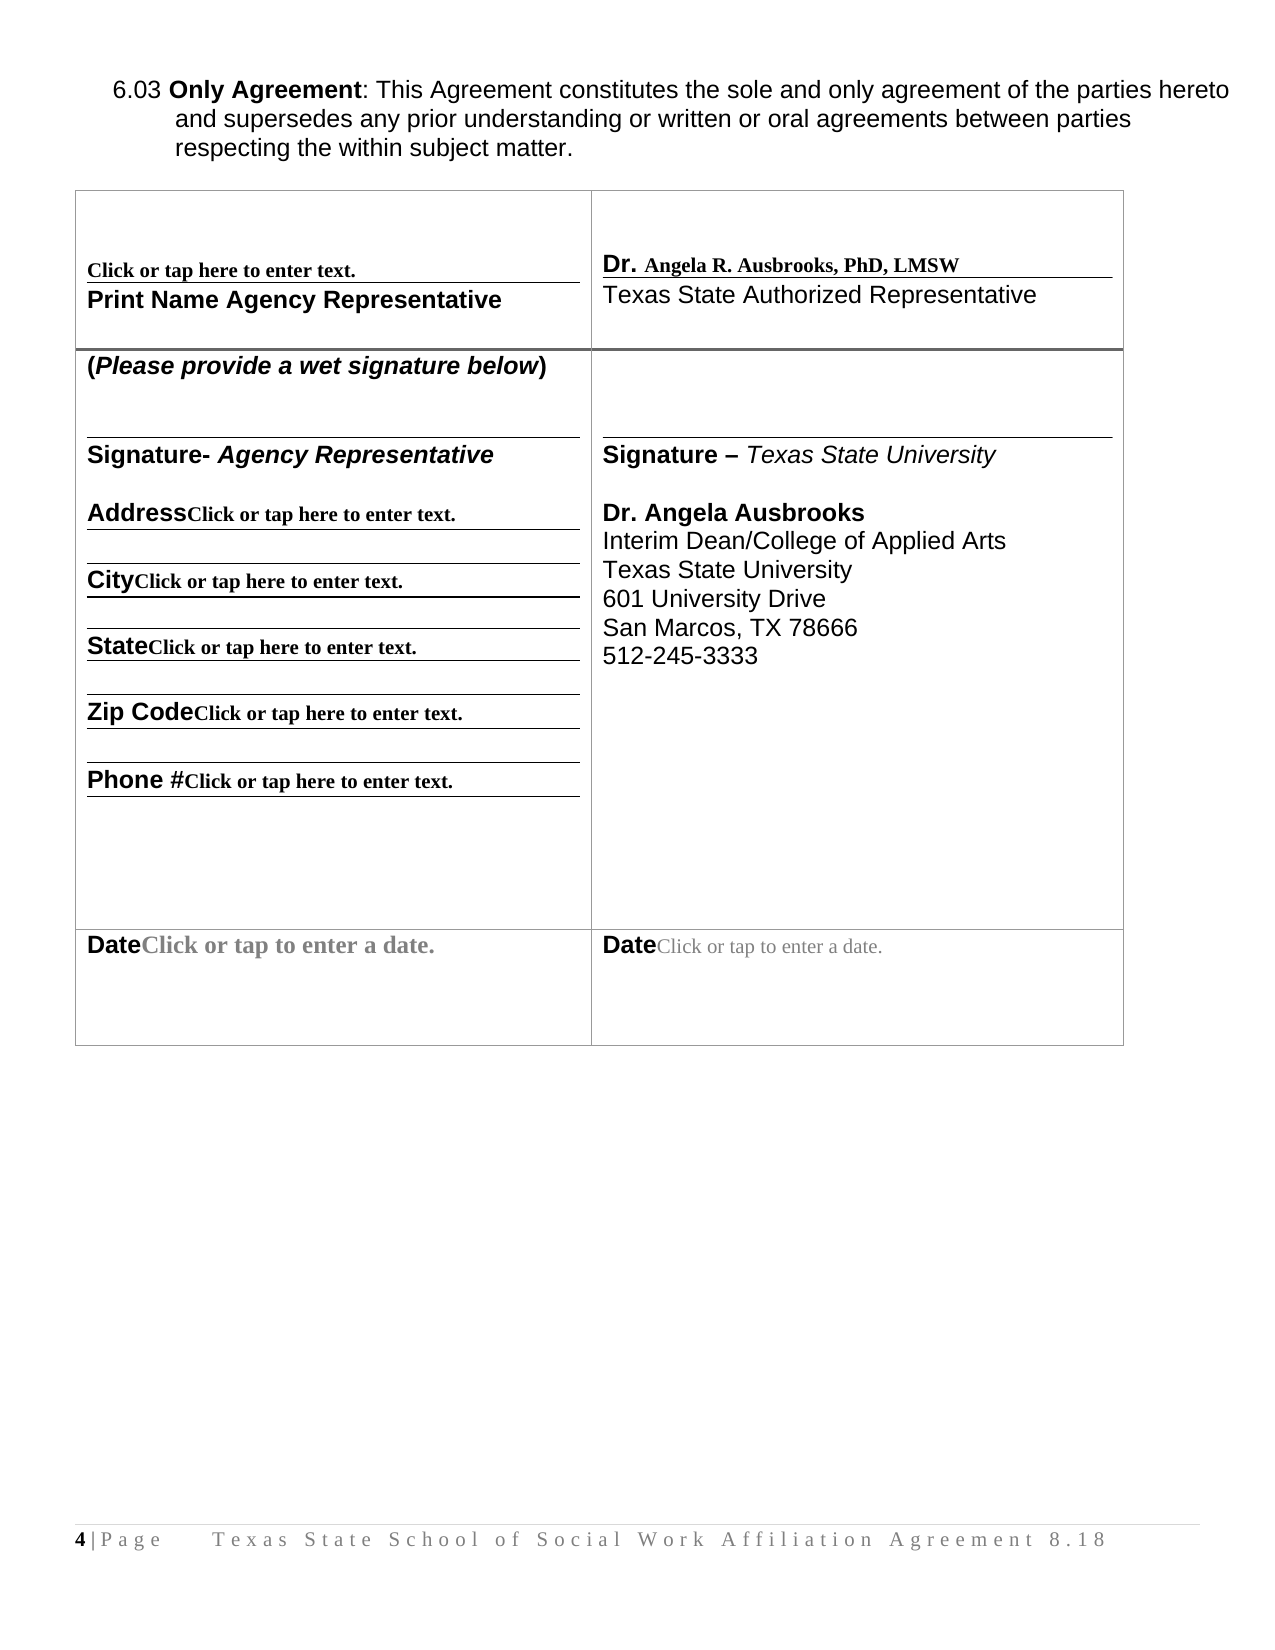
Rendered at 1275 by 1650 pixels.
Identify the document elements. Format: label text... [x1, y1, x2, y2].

list Only Agreement: This Agreement constitutes the sole and only agreement of the parties hereto and supersedes any prior understanding or written or oral agreements between parties respecting the within subject matter. [112, 75, 1247, 161]
table_cell Date [76, 930, 591, 1045]
table_header Dr. Texas State Authorized Representative [592, 191, 1123, 348]
table_header Print Name Agency Representative [76, 191, 591, 348]
table_cell (Please provide a wet signature below) Signature- Agency Representative Address City State Zip Code Phone # [76, 351, 591, 929]
table_cell Signature – Texas State University Dr. Angela Ausbrooks Interim Dean/College of Applied Arts Texas State University 601 University Drive San Marcos, TX 78666 512-245-3333 [592, 351, 1123, 929]
table_cell Date [592, 930, 1123, 1045]
